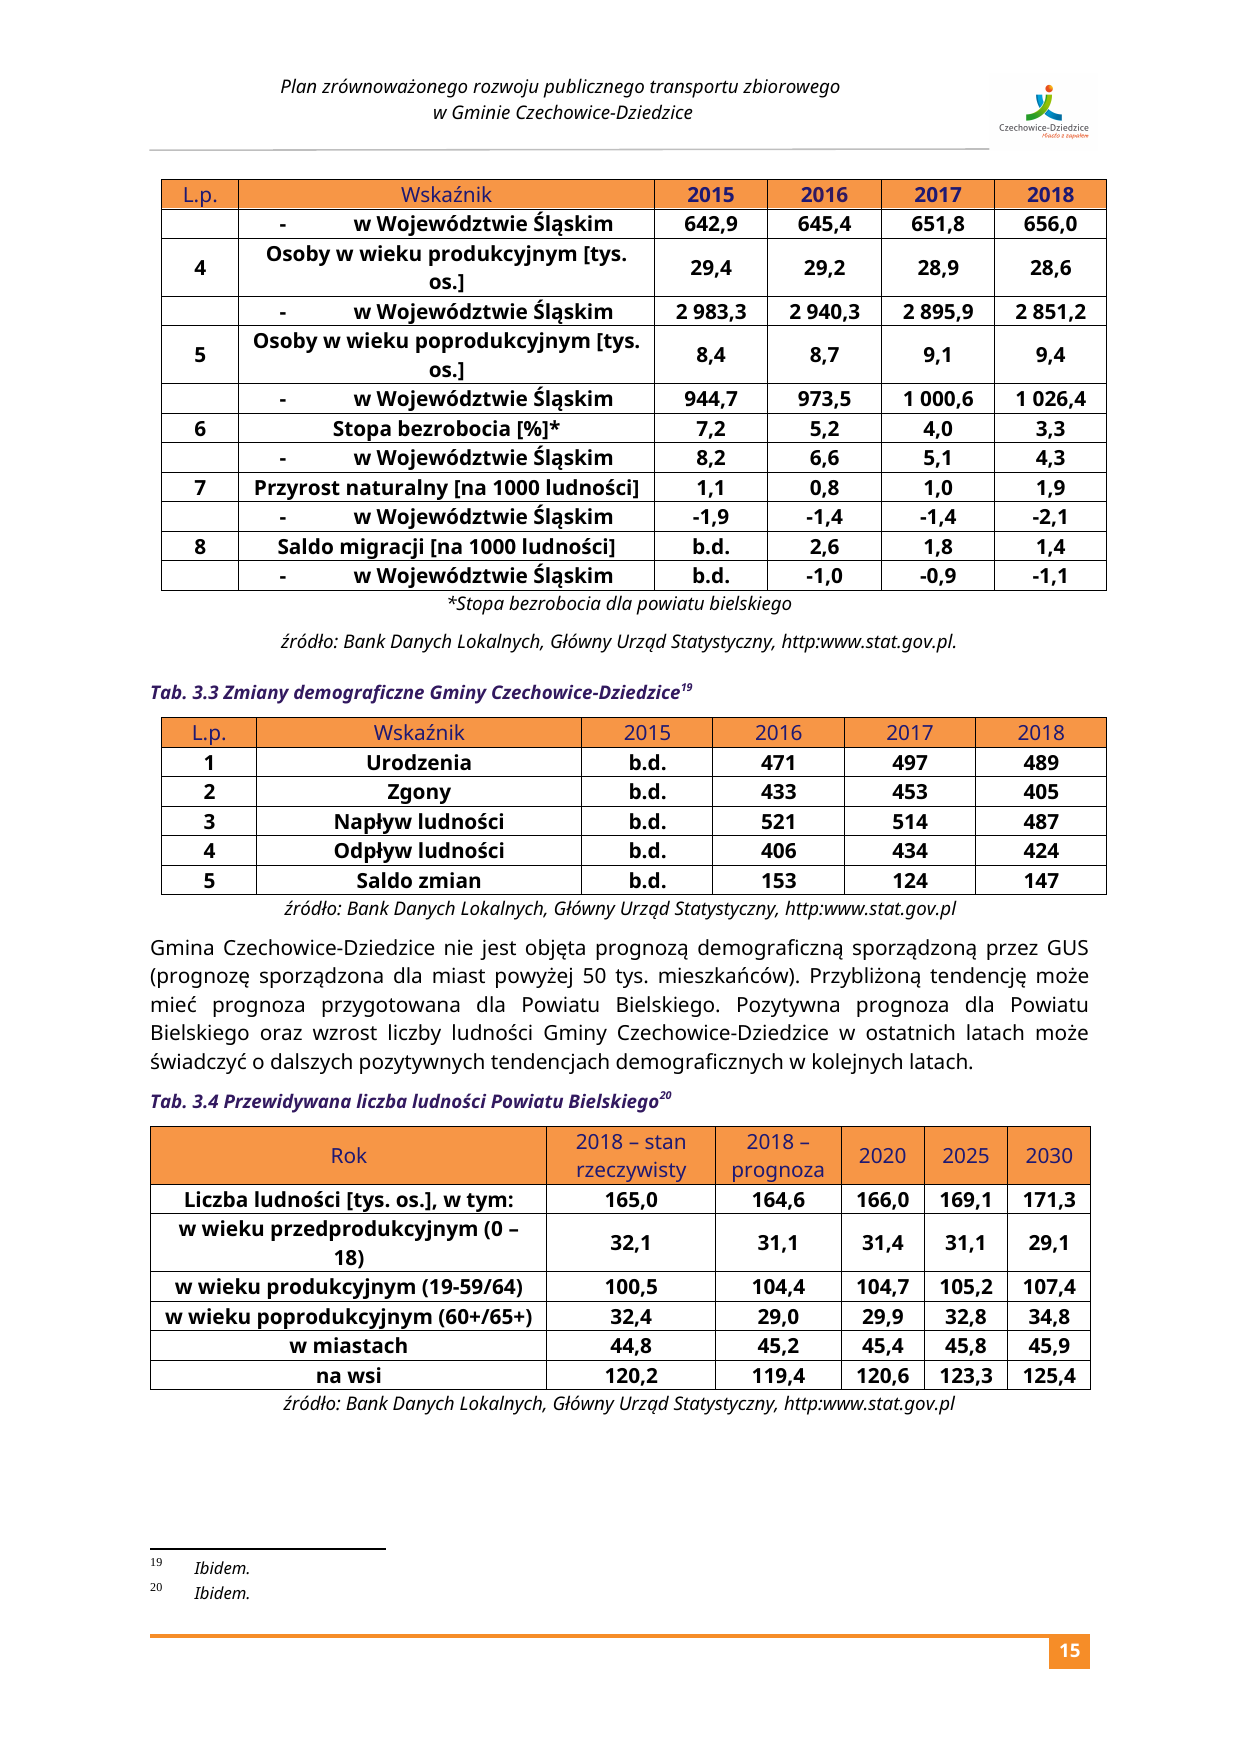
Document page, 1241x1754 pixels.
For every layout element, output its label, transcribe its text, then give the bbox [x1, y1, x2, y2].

table_header Wskaźnik [257, 718, 581, 747]
table_header 2030 [1008, 1127, 1090, 1184]
table_cell - w Województwie Śląskim [239, 297, 654, 325]
table_header L.p. [162, 718, 256, 747]
table_cell w wieku poprodukcyjnym (60+/65+) [151, 1302, 546, 1330]
table_cell 44,8 [547, 1331, 715, 1360]
table_cell Liczba ludności [tys. os.], w tym: [151, 1185, 546, 1213]
table_cell 29,0 [716, 1302, 841, 1330]
table_cell 487 [976, 807, 1106, 835]
table_cell 124 [845, 866, 975, 894]
table_cell 2 851,2 [995, 297, 1106, 325]
table_cell Zgony [257, 777, 581, 806]
table_cell 8,4 [655, 326, 767, 383]
table_cell 8 [162, 532, 238, 560]
table_cell 1,9 [995, 473, 1106, 501]
table_cell 2,6 [768, 532, 881, 560]
table_cell [162, 297, 238, 325]
table_cell 1,1 [655, 473, 767, 501]
table_cell 5 [162, 866, 256, 894]
table_cell Napływ ludności [257, 807, 581, 835]
table_cell 2 895,9 [882, 297, 994, 325]
table_cell -1,4 [768, 502, 881, 531]
table_cell w miastach [151, 1331, 546, 1360]
table_cell Osoby w wieku poprodukcyjnym [tys. os.] [239, 326, 654, 383]
table_cell 5,2 [768, 414, 881, 442]
table_cell -1,1 [995, 561, 1106, 590]
table_cell 100,5 [547, 1272, 715, 1301]
text źródło: Bank Danych Lokalnych, Główny Urząd Statystyczny, http:www.stat.gov.pl [150, 895, 1090, 921]
table_cell -1,4 [882, 502, 994, 531]
table_cell 8,7 [768, 326, 881, 383]
table_cell 497 [845, 748, 975, 776]
table_cell b.d. [582, 807, 712, 835]
table_cell 8,2 [655, 443, 767, 472]
text *Stopa bezrobocia dla powiatu bielskiego [150, 591, 1090, 616]
table_cell 123,3 [925, 1361, 1007, 1389]
table_cell 433 [713, 777, 844, 806]
table_cell -2,1 [995, 502, 1106, 531]
table_cell 169,1 [925, 1185, 1007, 1213]
table_cell 514 [845, 807, 975, 835]
table_cell 28,9 [882, 239, 994, 296]
table_cell 973,5 [768, 384, 881, 413]
table_cell 45,8 [925, 1331, 1007, 1360]
table_cell 104,4 [716, 1272, 841, 1301]
table_cell 1,8 [882, 532, 994, 560]
text Gmina Czechowice-Dziedzice nie jest objęta prognozą demograficzną sporządzoną przez GUS (prognozę sporządzona dla miast powyżej 50 tys. mieszkańców). Przybliżoną tendencję może mieć prognoza przygotowana dla Powiatu Bielskiego. Pozytywna prognoza dla Powiatu Bielskiego oraz wzrost liczby ludności Gminy Czechowice-Dziedzice w ostatnich latach może świadczyć o dalszych pozytywnych tendencjach demograficznych w kolejnych latach. [150, 933, 1090, 1075]
table_cell 4,0 [882, 414, 994, 442]
table_header Rok [151, 1127, 546, 1184]
table_cell 29,1 [1008, 1214, 1090, 1271]
table_cell 120,2 [547, 1361, 715, 1389]
table_cell 434 [845, 836, 975, 865]
table_header 2015 [582, 718, 712, 747]
table_cell b.d. [582, 777, 712, 806]
table_cell 1,4 [995, 532, 1106, 560]
table_cell 489 [976, 748, 1106, 776]
table_cell [162, 443, 238, 472]
table_cell 5 [162, 326, 238, 383]
table_cell 45,2 [716, 1331, 841, 1360]
table_cell 45,4 [842, 1331, 924, 1360]
table_cell 105,2 [925, 1272, 1007, 1301]
table_cell 119,4 [716, 1361, 841, 1389]
table_cell 1 026,4 [995, 384, 1106, 413]
table_cell Saldo zmian [257, 866, 581, 894]
table_cell 29,9 [842, 1302, 924, 1330]
table_cell 405 [976, 777, 1106, 806]
table_cell 32,4 [547, 1302, 715, 1330]
table_cell 165,0 [547, 1185, 715, 1213]
table_cell 3 [162, 807, 256, 835]
table_cell Osoby w wieku produkcyjnym [tys. os.] [239, 239, 654, 296]
table_cell 651,8 [882, 210, 994, 238]
table_cell 31,4 [842, 1214, 924, 1271]
table_cell 4,3 [995, 443, 1106, 472]
table_header 2015 [655, 180, 767, 208]
table_cell 2 983,3 [655, 297, 767, 325]
table_cell b.d. [582, 866, 712, 894]
table_cell 944,7 [655, 384, 767, 413]
table_cell 45,9 [1008, 1331, 1090, 1360]
table_cell 32,8 [925, 1302, 1007, 1330]
table_cell Przyrost naturalny [na 1000 ludności] [239, 473, 654, 501]
table_header 2020 [842, 1127, 924, 1184]
table_cell [162, 561, 238, 590]
table_cell 4 [162, 239, 238, 296]
table_cell b.d. [582, 748, 712, 776]
table_cell 6,6 [768, 443, 881, 472]
table_header 2016 [768, 180, 881, 208]
table_cell 424 [976, 836, 1106, 865]
text źródło: Bank Danych Lokalnych, Główny Urząd Statystyczny, http:www.stat.gov.pl [150, 1390, 1090, 1416]
table_cell Stopa bezrobocia [%]* [239, 414, 654, 442]
table_header 2018 [995, 180, 1106, 208]
table_cell - w Województwie Śląskim [239, 384, 654, 413]
table_cell - w Województwie Śląskim [239, 502, 654, 531]
table_cell 645,4 [768, 210, 881, 238]
table_cell Odpływ ludności [257, 836, 581, 865]
table_cell 104,7 [842, 1272, 924, 1301]
table_cell b.d. [655, 532, 767, 560]
table_cell Urodzenia [257, 748, 581, 776]
table_cell 7 [162, 473, 238, 501]
table_cell 147 [976, 866, 1106, 894]
table_cell 6 [162, 414, 238, 442]
table_cell 3,3 [995, 414, 1106, 442]
text źródło: Bank Danych Lokalnych, Główny Urząd Statystyczny, http:www.stat.gov.pl. [150, 629, 1090, 654]
table_cell w wieku przedprodukcyjnym (0 – 18) [151, 1214, 546, 1271]
table_cell 28,6 [995, 239, 1106, 296]
table_cell 31,1 [716, 1214, 841, 1271]
table_cell - w Województwie Śląskim [239, 561, 654, 590]
table_cell 29,2 [768, 239, 881, 296]
table_cell 7,2 [655, 414, 767, 442]
table_cell 153 [713, 866, 844, 894]
table_cell 34,8 [1008, 1302, 1090, 1330]
table_cell b.d. [582, 836, 712, 865]
table_cell 9,1 [882, 326, 994, 383]
picture [989, 73, 1099, 151]
table_header 2018 – stan rzeczywisty [547, 1127, 715, 1184]
table_cell 1,0 [882, 473, 994, 501]
table_header 2025 [925, 1127, 1007, 1184]
table_cell 471 [713, 748, 844, 776]
table_cell 31,1 [925, 1214, 1007, 1271]
table_cell w wieku produkcyjnym (19-59/64) [151, 1272, 546, 1301]
table_cell 4 [162, 836, 256, 865]
table_cell 2 940,3 [768, 297, 881, 325]
table_header Wskaźnik [239, 180, 654, 208]
table_cell b.d. [655, 561, 767, 590]
table_cell - w Województwie Śląskim [239, 210, 654, 238]
table_cell 5,1 [882, 443, 994, 472]
table_cell -1,0 [768, 561, 881, 590]
table_cell -0,9 [882, 561, 994, 590]
table_cell 107,4 [1008, 1272, 1090, 1301]
table_header 2018 [976, 718, 1106, 747]
table_cell 656,0 [995, 210, 1106, 238]
table_cell 120,6 [842, 1361, 924, 1389]
table_header 2016 [713, 718, 844, 747]
table_cell na wsi [151, 1361, 546, 1389]
table_header 2018 – prognoza [716, 1127, 841, 1184]
table_cell 406 [713, 836, 844, 865]
table_cell 453 [845, 777, 975, 806]
table_header L.p. [162, 180, 238, 208]
table_cell 164,6 [716, 1185, 841, 1213]
table_cell 0,8 [768, 473, 881, 501]
table_cell -1,9 [655, 502, 767, 531]
table_cell - w Województwie Śląskim [239, 443, 654, 472]
table_cell 9,4 [995, 326, 1106, 383]
table_cell [162, 502, 238, 531]
table_cell 125,4 [1008, 1361, 1090, 1389]
table_cell [162, 384, 238, 413]
table_header 2017 [882, 180, 994, 208]
table_cell 29,4 [655, 239, 767, 296]
table_cell 32,1 [547, 1214, 715, 1271]
table_header 2017 [845, 718, 975, 747]
table_cell 642,9 [655, 210, 767, 238]
table_cell 1 000,6 [882, 384, 994, 413]
table_cell 2 [162, 777, 256, 806]
table_cell 1 [162, 748, 256, 776]
table_cell [162, 210, 238, 238]
table_cell 521 [713, 807, 844, 835]
table_cell 171,3 [1008, 1185, 1090, 1213]
table_cell Saldo migracji [na 1000 ludności] [239, 532, 654, 560]
table_cell 166,0 [842, 1185, 924, 1213]
